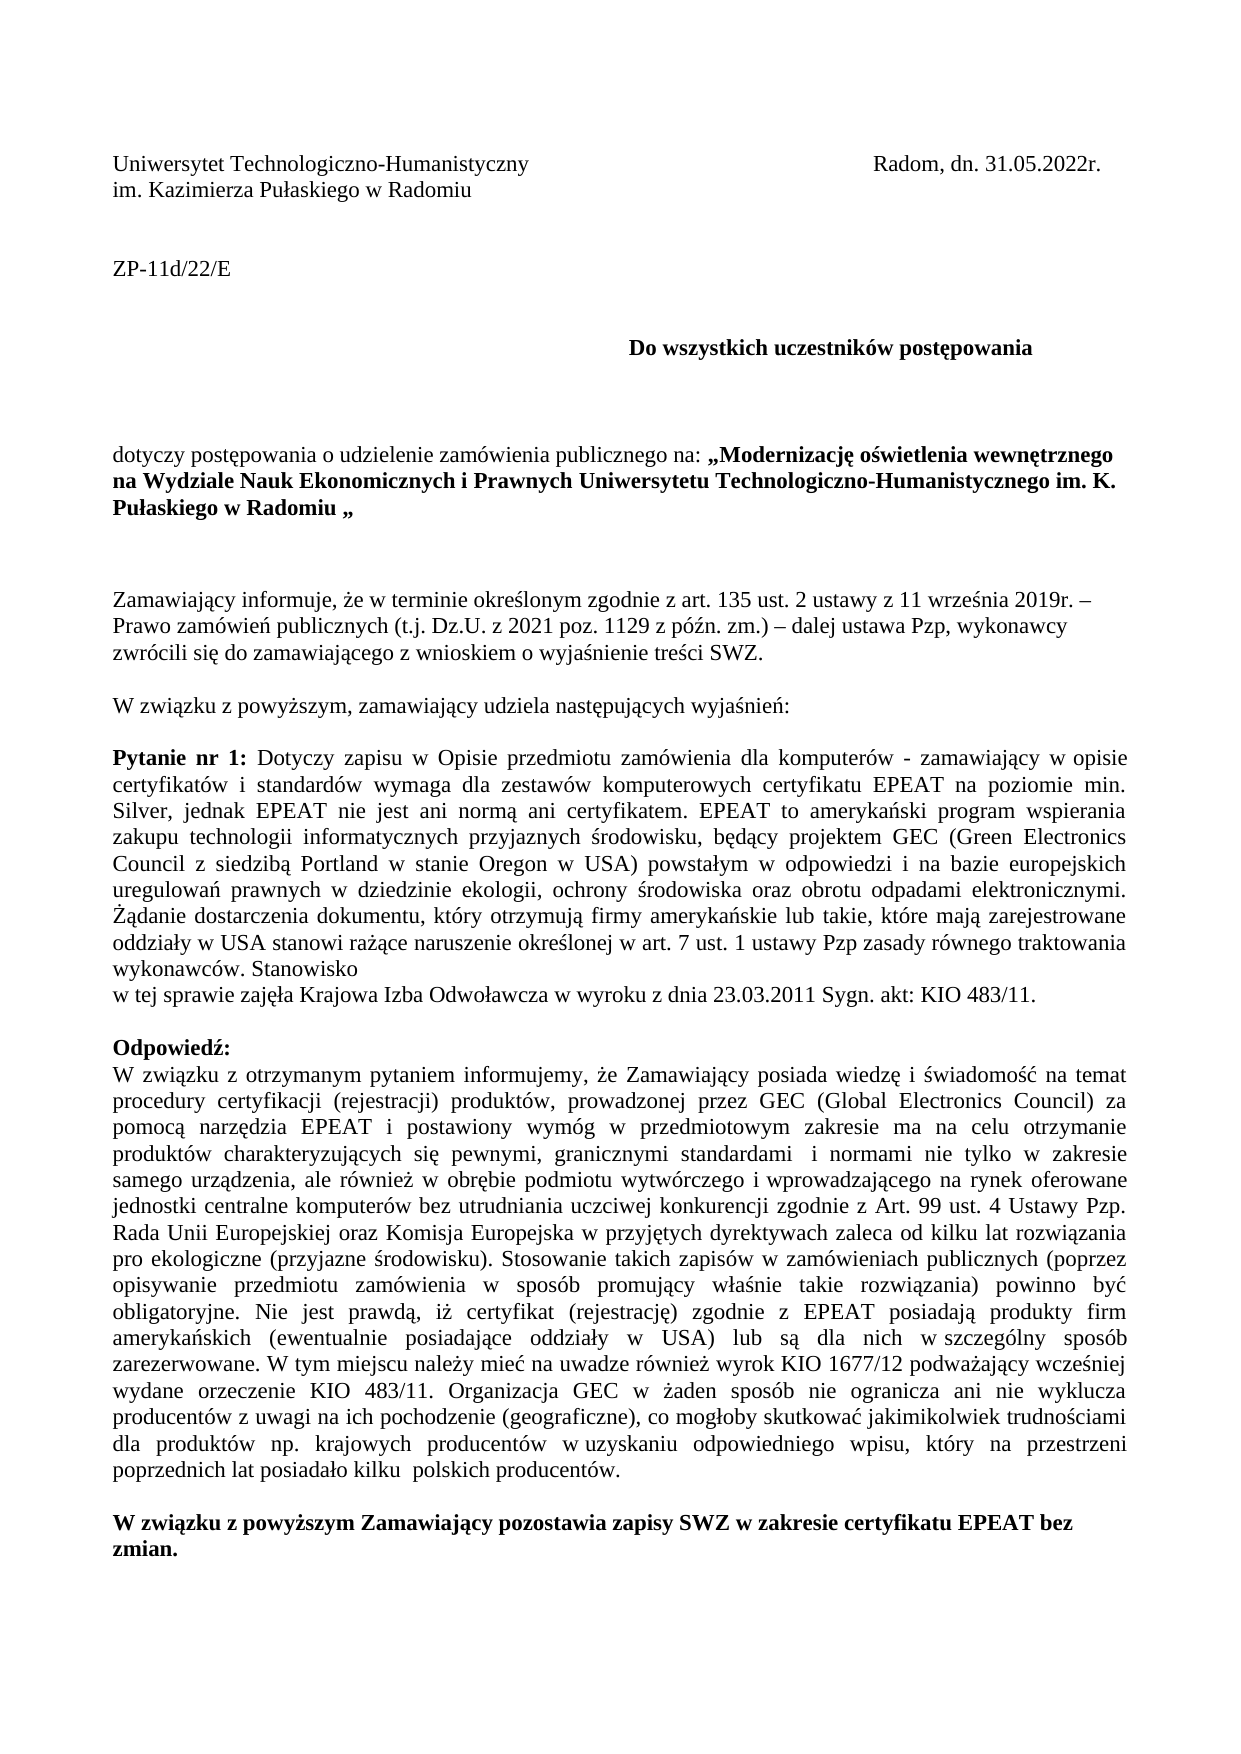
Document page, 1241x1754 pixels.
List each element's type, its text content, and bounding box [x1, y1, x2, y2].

text w tej sprawie zajęła Krajowa Izba Odwoławcza w wyroku z dnia 23.03.2011 Sygn. akt: KIO 483/11. [112, 982, 1128, 1008]
text Uniwersytet Technologiczno-Humanistyczny Radom, dn. 31.05.2022r. [112, 150, 1128, 176]
text ZP-11d/22/E [112, 255, 1128, 282]
text W związku z powyższym Zamawiający pozostawia zapisy SWZ w zakresie certyfikatu EPEAT bez zmian. [112, 1509, 1128, 1561]
text Zamawiający informuje, że w terminie określonym zgodnie z art. 135 ust. 2 ustawy z 11 września 2019r. – Prawo zamówień publicznych (t.j. Dz.U. z 2021 poz. 1129 z późn. zm.) – dalej ustawa Pzp, wykonawcy zwrócili się do zamawiającego z wnioskiem o wyjaśnienie treści SWZ. [112, 586, 1128, 665]
text Do wszystkich uczestników postępowania [555, 334, 1128, 361]
text dotyczy postępowania o udzielenie zamówienia publicznego na: „Modernizację oświetlenia wewnętrznego na Wydziale Nauk Ekonomicznych i Prawnych Uniwersytetu Technologiczno-Humanistycznego im. K. Pułaskiego w Radomiu „ [100, 441, 1136, 520]
text W związku z powyższym, zamawiający udziela następujących wyjaśnień: [112, 692, 1128, 718]
text Pytanie nr 1: Dotyczy zapisu w Opisie przedmiotu zamówienia dla komputerów - zamawiający w opisie certyfikatów i standardów wymaga dla zestawów komputerowych certyfikatu EPEAT na poziomie min. Silver, jednak EPEAT nie jest ani normą ani certyfikatem. EPEAT to amerykański program wspierania zakupu technologii informatycznych przyjaznych środowisku, będący projektem GEC (Green Electronics Council z siedzibą Portland w stanie Oregon w USA) powstałym w odpowiedzi i na bazie europejskich uregulowań prawnych w dziedzinie ekologii, ochrony środowiska oraz obrotu odpadami elektronicznymi. Żądanie dostarczenia dokumentu, który otrzymują firmy amerykańskie lub takie, które mają zarejestrowane oddziały w USA stanowi rażące naruszenie określonej w art. 7 ust. 1 ustawy Pzp zasady równego traktowania wykonawców. Stanowisko [112, 744, 1128, 982]
text W związku z otrzymanym pytaniem informujemy, że Zamawiający posiada wiedzę i świadomość na temat procedury certyfikacji (rejestracji) produktów, prowadzonej przez GEC (Global Electronics Council) za pomocą narzędzia EPEAT i postawiony wymóg w przedmiotowym zakresie ma na celu otrzymanie produktów charakteryzujących się pewnymi, granicznymi standardami i normami nie tylko w zakresie samego urządzenia, ale również w obrębie podmiotu wytwórczego i wprowadzającego na rynek oferowane jednostki centralne komputerów bez utrudniania uczciwej konkurencji zgodnie z Art. 99 ust. 4 Ustawy Pzp. Rada Unii Europejskiej oraz Komisja Europejska w przyjętych dyrektywach zaleca od kilku lat rozwiązania pro ekologiczne (przyjazne środowisku). Stosowanie takich zapisów w zamówieniach publicznych (poprzez opisywanie przedmiotu zamówienia w sposób promujący właśnie takie rozwiązania) powinno być obligatoryjne. Nie jest prawdą, iż certyfikat (rejestrację) zgodnie z EPEAT posiadają produkty firm amerykańskich (ewentualnie posiadające oddziały w USA) lub są dla nich w szczególny sposób zarezerwowane. W tym miejscu należy mieć na uwadze również wyrok KIO 1677/12 podważający wcześniej wydane orzeczenie KIO 483/11. Organizacja GEC w żaden sposób nie ogranicza ani nie wyklucza producentów z uwagi na ich pochodzenie (geograficzne), co mogłoby skutkować jakimikolwiek trudnościami dla produktów np. krajowych producentów w uzyskaniu odpowiedniego wpisu, który na przestrzeni poprzednich lat posiadało kilku polskich producentów. [112, 1061, 1128, 1482]
text Odpowiedź: [112, 1034, 1128, 1061]
text im. Kazimierza Pułaskiego w Radomiu [112, 176, 1128, 203]
